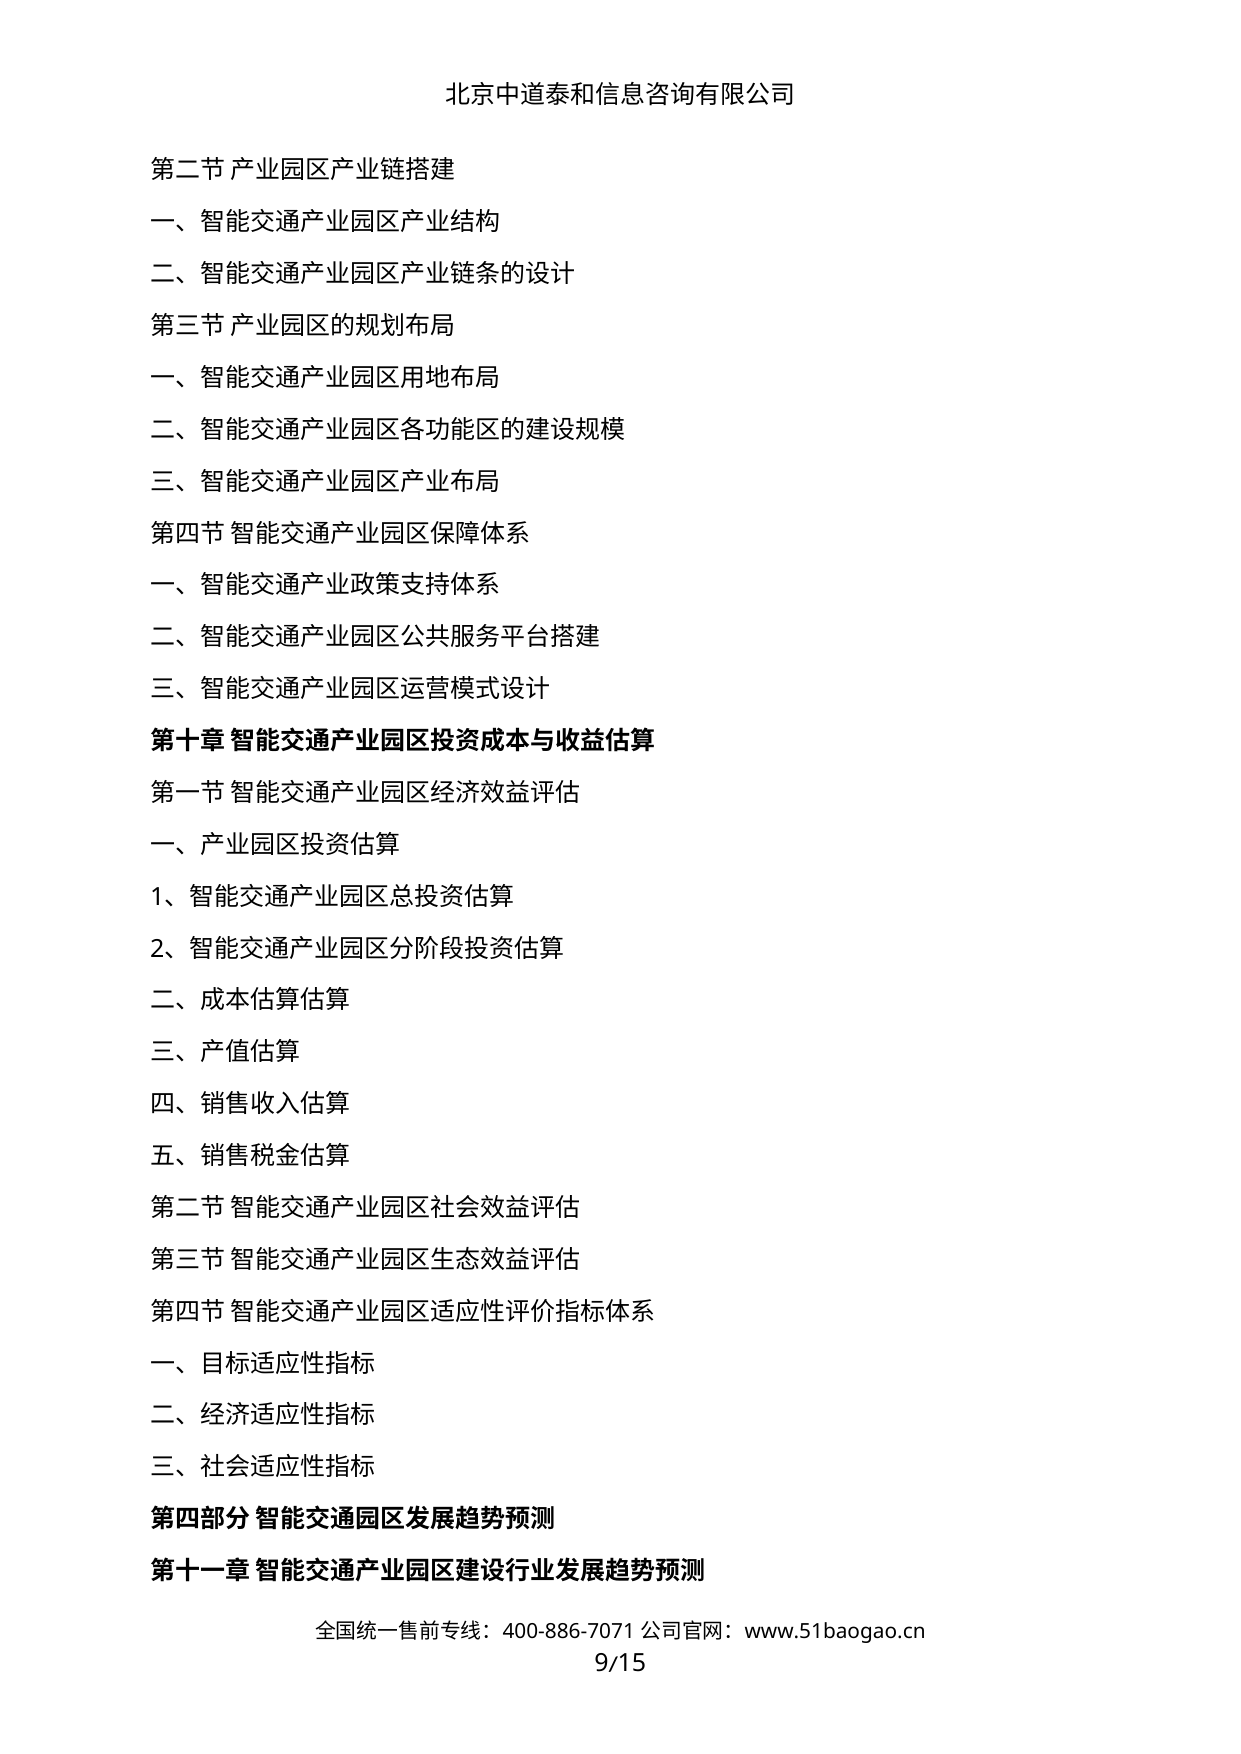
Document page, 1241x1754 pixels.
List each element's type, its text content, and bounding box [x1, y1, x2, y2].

text 二、经济适应性指标 [150, 1395, 1090, 1431]
text 第十章 智能交通产业园区投资成本与收益估算 [150, 721, 1090, 757]
text 三、智能交通产业园区运营模式设计 [150, 669, 1090, 705]
text 一、智能交通产业园区产业结构 [150, 202, 1090, 238]
text 五、销售税金估算 [150, 1136, 1090, 1172]
text 2、智能交通产业园区分阶段投资估算 [150, 928, 1090, 964]
text 三、产值估算 [150, 1032, 1090, 1068]
text 二、智能交通产业园区各功能区的建设规模 [150, 409, 1090, 446]
text 一、产业园区投资估算 [150, 824, 1090, 861]
text 第十一章 智能交通产业园区建设行业发展趋势预测 [150, 1551, 1090, 1587]
text 一、智能交通产业政策支持体系 [150, 565, 1090, 601]
text 第四节 智能交通产业园区适应性评价指标体系 [150, 1291, 1090, 1327]
text 三、社会适应性指标 [150, 1447, 1090, 1483]
text 第三节 产业园区的规划布局 [150, 306, 1090, 342]
text 第一节 智能交通产业园区经济效益评估 [150, 772, 1090, 809]
text 1、智能交通产业园区总投资估算 [150, 876, 1090, 912]
text 第二节 产业园区产业链搭建 [150, 150, 1090, 186]
text 二、成本估算估算 [150, 980, 1090, 1016]
text 第四节 智能交通产业园区保障体系 [150, 513, 1090, 549]
text 一、目标适应性指标 [150, 1343, 1090, 1379]
text 第二节 智能交通产业园区社会效益评估 [150, 1187, 1090, 1224]
text 第三节 智能交通产业园区生态效益评估 [150, 1239, 1090, 1276]
text 四、销售收入估算 [150, 1084, 1090, 1120]
text 第四部分 智能交通园区发展趋势预测 [150, 1499, 1090, 1535]
text 二、智能交通产业园区产业链条的设计 [150, 254, 1090, 290]
text 二、智能交通产业园区公共服务平台搭建 [150, 617, 1090, 653]
text 一、智能交通产业园区用地布局 [150, 357, 1090, 394]
text 三、智能交通产业园区产业布局 [150, 461, 1090, 497]
